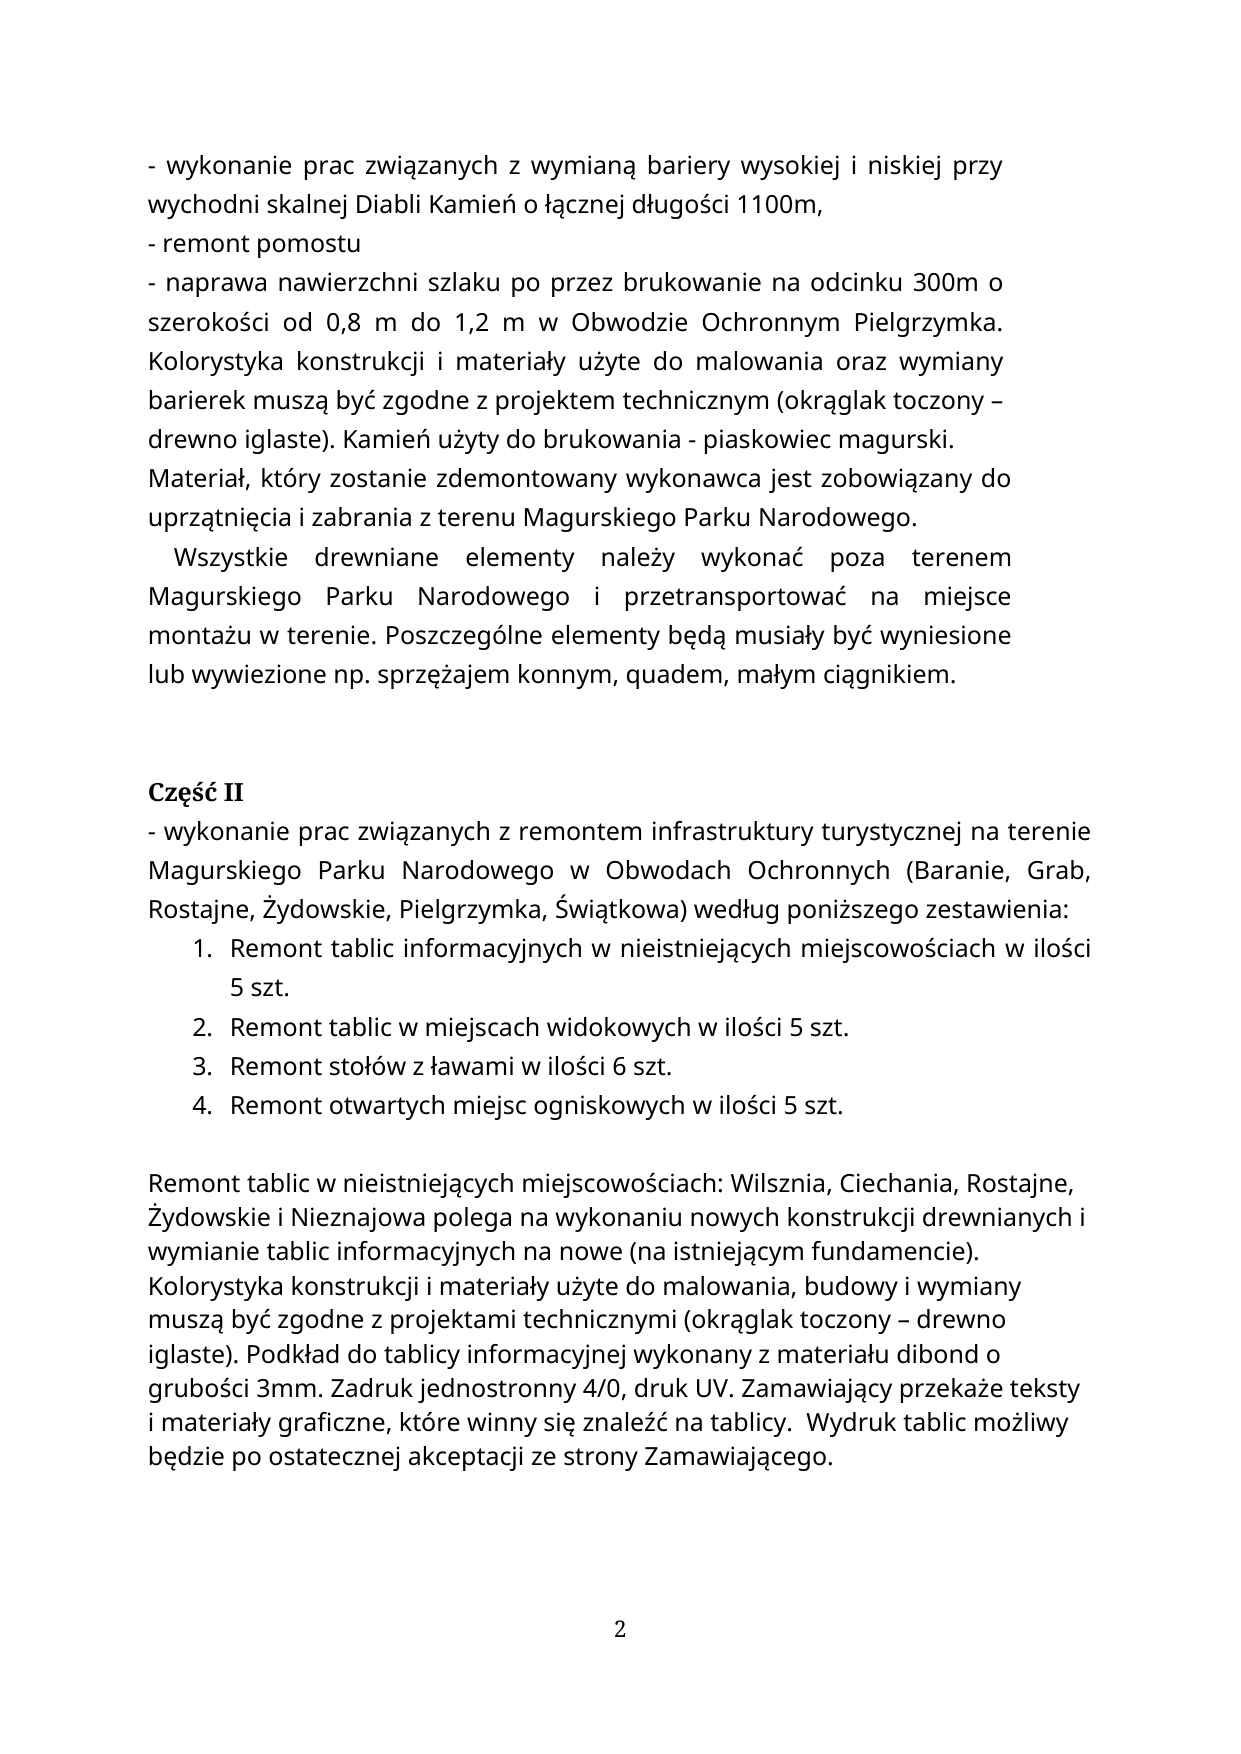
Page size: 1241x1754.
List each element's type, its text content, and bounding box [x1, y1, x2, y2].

list - wykonanie prac związanych z wymianą bariery wysokiej i niskiej przy wychodni skalnej Diabli Kamień o łącznej długości 1100m, [148, 148, 1004, 221]
list Remont otwartych miejsc ogniskowych w ilości 5 szt. [192, 1088, 1093, 1122]
text Część II [148, 774, 1093, 808]
text Wszystkie drewniane elementy należy wykonać poza terenem Magurskiego Parku Narodowego i przetransportować na miejsce montażu w terenie. Poszczególne elementy będą musiały być wyniesione lub wywiezione np. sprzężajem konnym, quadem, małym ciągnikiem. [148, 539, 1013, 691]
text - wykonanie prac związanych z remontem infrastruktury turystycznej na terenie Magurskiego Parku Narodowego w Obwodach Ochronnych (Baranie, Grab, Rostajne, Żydowskie, Pielgrzymka, Świątkowa) według poniższego zestawienia: [148, 813, 1093, 926]
list Remont tablic w miejscach widokowych w ilości 5 szt. [192, 1009, 1093, 1043]
list - naprawa nawierzchni szlaku po przez brukowanie na odcinku 300m o szerokości od 0,8 m do 1,2 m w Obwodzie Ochronnym Pielgrzymka. Kolorystyka konstrukcji i materiały użyte do malowania oraz wymiany barierek muszą być zgodne z projektem technicznym (okrąglak toczony – drewno iglaste). Kamień użyty do brukowania - piaskowiec magurski. [148, 265, 1004, 456]
list Remont stołów z ławami w ilości 6 szt. [192, 1048, 1093, 1082]
list Remont tablic informacyjnych w nieistniejących miejscowościach w ilości 5 szt. [192, 931, 1093, 1004]
text Materiał, który zostanie zdemontowany wykonawca jest zobowiązany do uprzątnięcia i zabrania z terenu Magurskiego Parku Narodowego. [148, 461, 1013, 534]
text Remont tablic w nieistniejących miejscowościach: Wilsznia, Ciechania, Rostajne, Żydowskie i Nieznajowa polega na wykonaniu nowych konstrukcji drewnianych i wymianie tablic informacyjnych na nowe (na istniejącym fundamencie). Kolorystyka konstrukcji i materiały użyte do malowania, budowy i wymiany muszą być zgodne z projektami technicznymi (okrąglak toczony – drewno iglaste). Podkład do tablicy informacyjnej wykonany z materiału dibond o grubości 3mm. Zadruk jednostronny 4/0, druk UV. Zamawiający przekaże teksty i materiały graficzne, które winny się znaleźć na tablicy. Wydruk tablic możliwy będzie po ostatecznej akceptacji ze strony Zamawiającego. [148, 1166, 1093, 1472]
list - remont pomostu [148, 226, 1004, 260]
